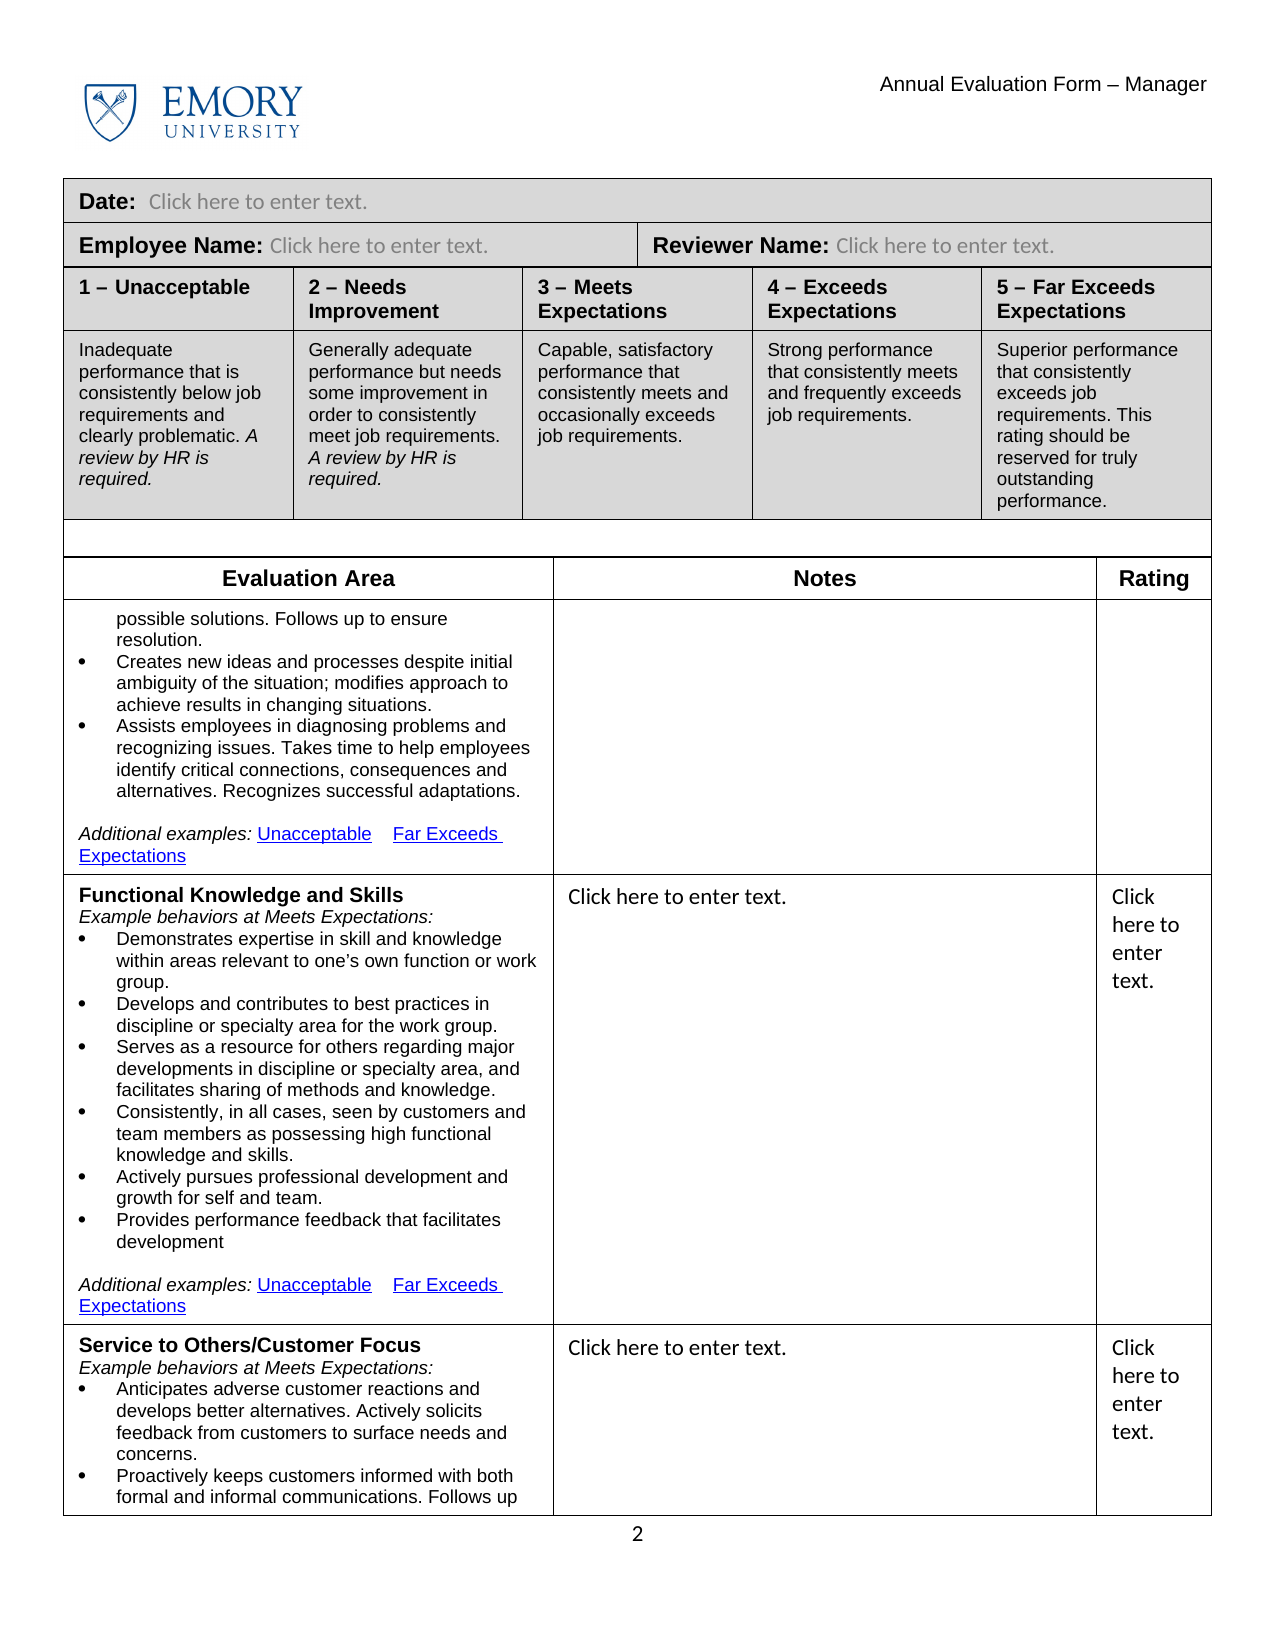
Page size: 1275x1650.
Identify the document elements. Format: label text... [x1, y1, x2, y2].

table_cell Evaluation Area [64, 558, 553, 599]
picture [75, 75, 310, 151]
table_cell Service to Others/Customer Focus Example behaviors at Meets Expectations: Anticipates adverse customer reactions and develops better alternatives. Actively solicits feedback from customers to surface needs and concerns. Proactively keeps customers informed with both formal and informal communications. Follows up with customers to ensure satisfaction. Fulfills service commitments prior to deadlines. Willingly puts in extra time and effort in crisis situations; goes the “extra mile” to ensure customer needs are met. Actively seeks new opportunities to build relationships and understand the needs of customers. Provides same high level of customer service to staff as to internal and external customers. Delivers on promises to employees. Additional examples: Unacceptable Far Exceeds Expectations [64, 1325, 553, 1515]
table_cell 4 – Exceeds Expectations [753, 268, 981, 330]
table_cell Reviewer Name: [638, 223, 1211, 266]
table_cell 2 – Needs Improvement [294, 268, 522, 330]
table_cell Notes [554, 558, 1096, 599]
table_cell Strong performance that consistently meets and frequently exceeds job requirements. [753, 331, 981, 519]
table_cell Employee Name: [64, 223, 637, 266]
table_cell [64, 520, 1211, 556]
table_cell Rating [1097, 558, 1211, 599]
table_cell 5 – Far Exceeds Expectations [982, 268, 1211, 330]
table_cell Inadequate performance that is consistently below job requirements and clearly problematic. A review by HR is required. [64, 331, 293, 519]
table_cell 1 – Unacceptable [64, 268, 293, 330]
table_cell Functional Knowledge and Skills Example behaviors at Meets Expectations: Demonstrates expertise in skill and knowledge within areas relevant to one’s own function or work group. Develops and contributes to best practices in discipline or specialty area for the work group. Serves as a resource for others regarding major developments in discipline or specialty area, and facilitates sharing of methods and knowledge. Consistently, in all cases, seen by customers and team members as possessing high functional knowledge and skills. Actively pursues professional development and growth for self and team. Provides performance feedback that facilitates development Additional examples: Unacceptable Far Exceeds Expectations [64, 875, 553, 1324]
table_cell Problem Solving Example behaviors at Meets Expectations: Breaks down problems into fundamental parts. Identifies root causes and addresses problems in ways that lead to innovative solutions. Consistently, in all cases, makes informed decisions based on available and hard to find information. Utilizes information that is relevant, current and clear. Recognizes typical as well as complex and unusual issues, and actions needed to advance the decision making process. Recommends possible solutions. Follows up to ensure resolution. Creates new ideas and processes despite initial ambiguity of the situation; modifies approach to achieve results in changing situations. Assists employees in diagnosing problems and recognizing issues. Takes time to help employees identify critical connections, consequences and alternatives. Recognizes successful adaptations. Additional examples: Unacceptable Far Exceeds Expectations [64, 600, 553, 874]
table_cell 3 – Meets Expectations [523, 268, 752, 330]
table_cell Superior performance that consistently exceeds job requirements. This rating should be reserved for truly outstanding performance. [982, 331, 1211, 519]
table_header Date: [64, 179, 1211, 222]
table_cell Generally adequate performance but needs some improvement in order to consistently meet job requirements. A review by HR is required. [294, 331, 522, 519]
table_cell Capable, satisfactory performance that consistently meets and occasionally exceeds job requirements. [523, 331, 752, 519]
